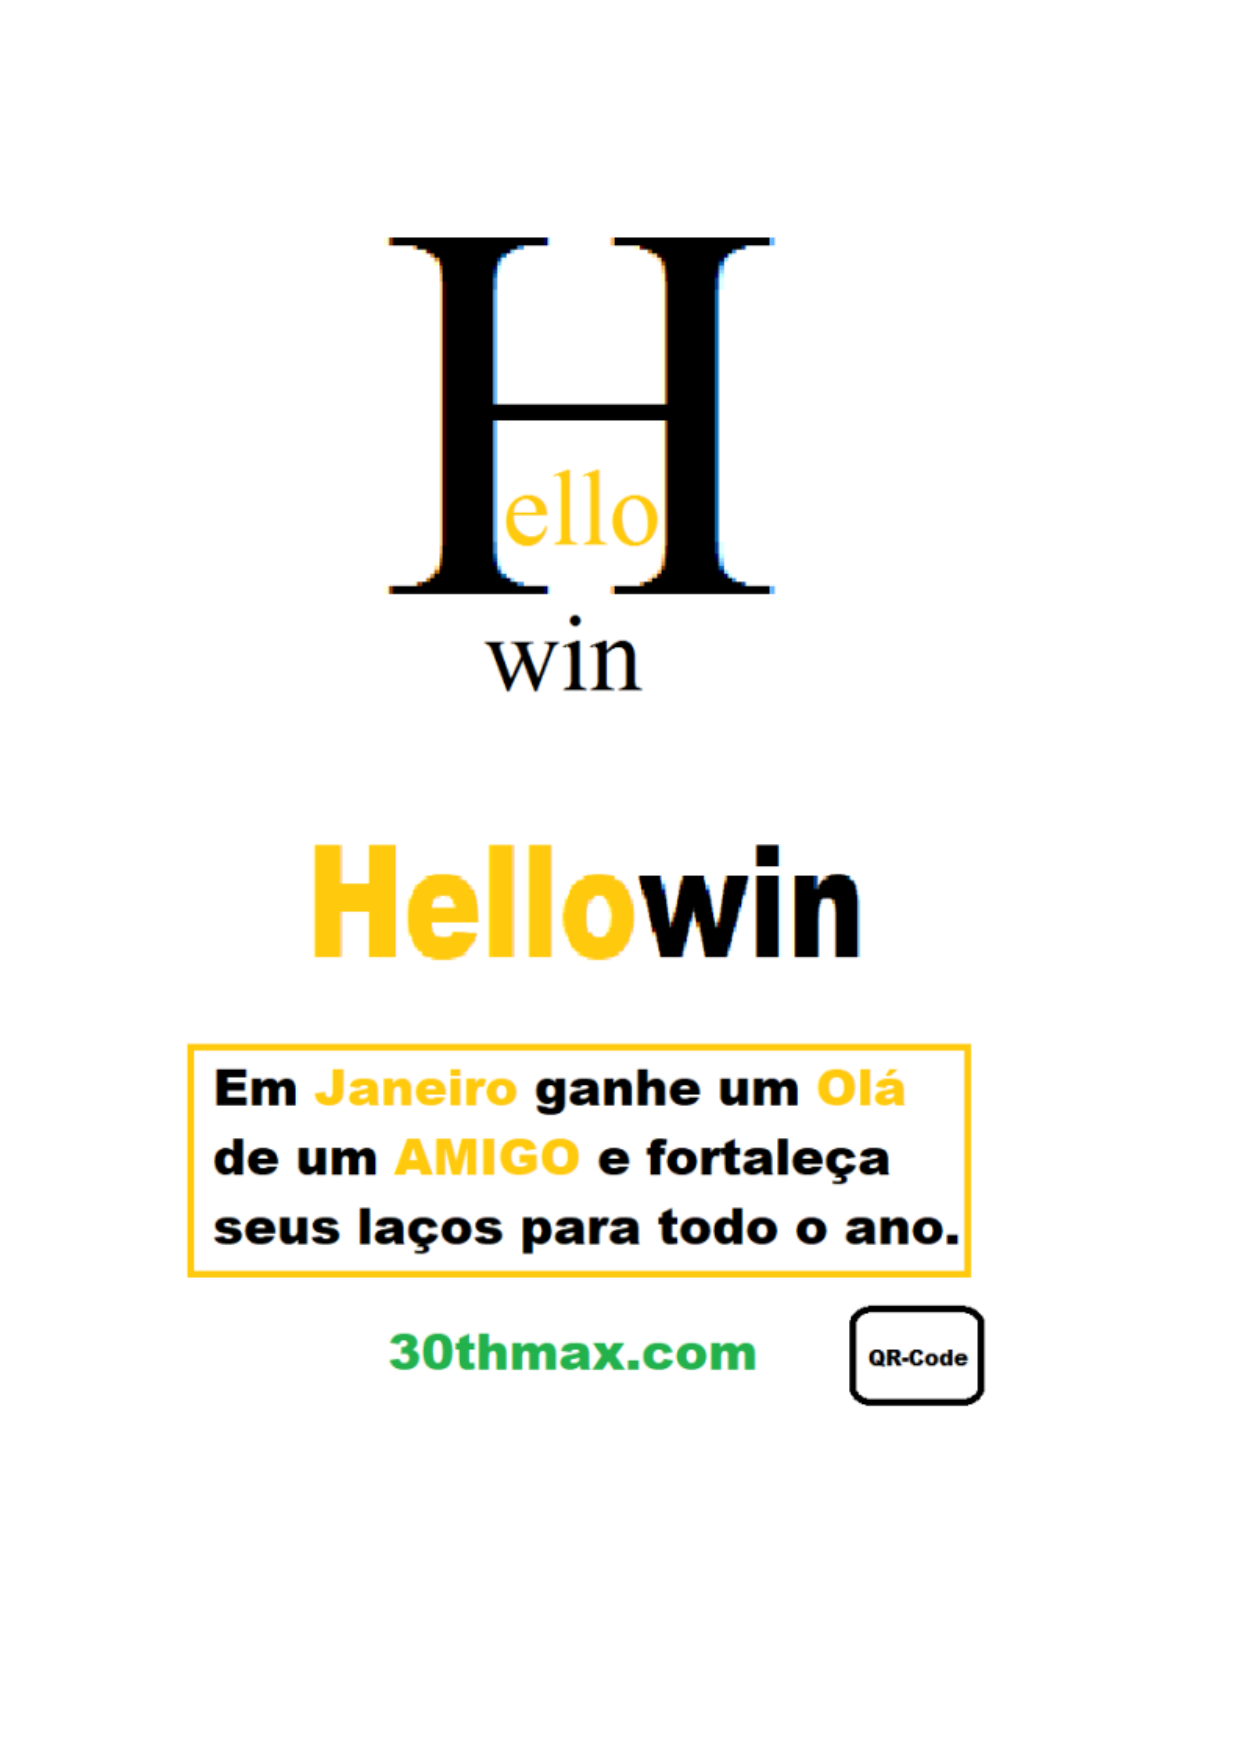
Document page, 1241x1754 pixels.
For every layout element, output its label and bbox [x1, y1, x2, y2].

picture [177, 147, 1006, 1414]
